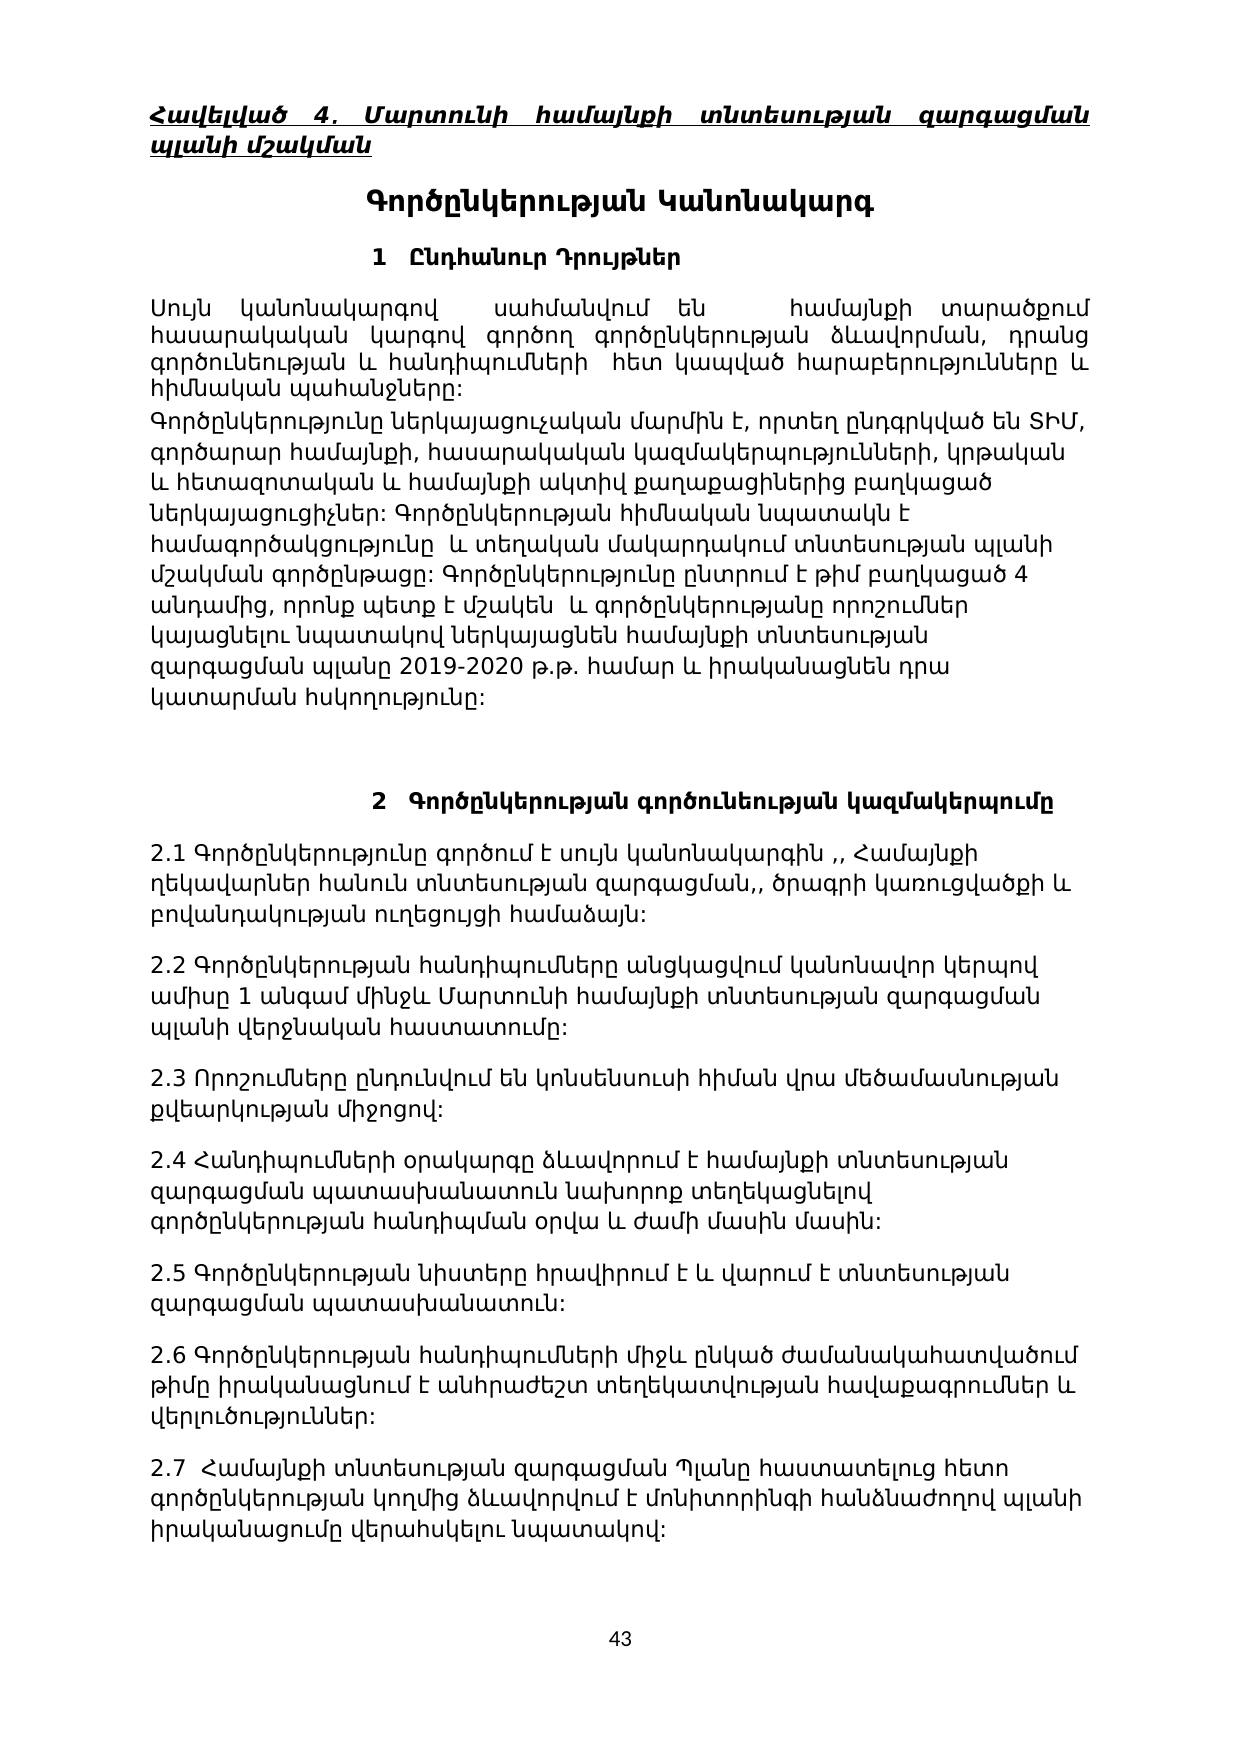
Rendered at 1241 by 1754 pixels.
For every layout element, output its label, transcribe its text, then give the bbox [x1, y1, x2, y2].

text 2.2 Գործընկերության հանդիպումները անցկացվում կանոնավոր կերպով ամիսը 1 անգամ մինջև Մարտունի համայնքի տնտեսության զարգացման պլանի վերջնական հաստատումը: [150, 952, 1090, 1040]
text 2.3 Որոշումները ընդունվում են կոնսենսուսի հիման վրա մեծամասնության քվեարկության միջոցով: [150, 1065, 1090, 1122]
text Հավելված 4․ Մարտունի համայնքի տնտեսության զարգացման պլանի մշակման [150, 101, 1090, 125]
text Գործընկերությունը ներկայացուչական մարմին է, որտեղ ընդգրկված են ՏԻՄ, գործարար համայնքի, հասարակական կազմակերպությունների, կրթական և հետազոտական և համայնքի ակտիվ քաղաքացիներից բաղկացած ներկայացուցիչներ: Գործընկերության հիմնական նպատակն է համագործակցությունը և տեղական մակարդակում տնտեսության պլանի մշակման գործընթացը: Գործընկերությունը ընտրում է թիմ բաղկացած 4 անդամից, որոնք պետք է մշակեն և գործընկերությանը որոշումներ կայացնելու նպատակով ներկայացնեն համայնքի տնտեսության զարգացման պլանը 2019-2020 թ.թ. համար և իրականացնեն դրա կատարման հսկողությունը: [150, 408, 1090, 711]
list Գործընկերության գործունեության կազմակերպումը [371, 788, 1090, 815]
text 2.6 Գործընկերության հանդիպումների միջև ընկած ժամանակահատվածում թիմը իրականացնում է անհրաժեշտ տեղեկատվության հավաքագրումներ և վերլուծություններ: [150, 1342, 1090, 1430]
text 2.4 Հանդիպումների օրակարգը ձևավորում է համայնքի տնտեսության զարգացման պատասխանատուն նախորոք տեղեկացնելով գործընկերության հանդիպման օրվա և ժամի մասին մասին: [150, 1147, 1090, 1235]
text Սույն կանոնակարգով սահմանվում են համայնքի տարածքում հասարակական կարգով գործող գործընկերության ձևավորման, դրանց գործունեության և հանդիպումների հետ կապված հարաբերությունները և հիմնական պահանջները: [150, 295, 1090, 402]
text 2.7 Համայնքի տնտեսության զարգացման Պլանը հաստատելուց հետո գործընկերության կողմից ձևավորվում է մոնիտորինգի հանձնաժողով պլանի իրականացումը վերահսկելու նպատակով: [150, 1455, 1090, 1543]
text Հավելված 4․ Մարտունի համայնքի տնտեսության զարգացման պլանի մշակման [150, 126, 1090, 159]
text 2.5 Գործընկերության նիստերը հրավիրում է և վարում է տնտեսության զարգացման պատասխանատուն: [150, 1260, 1090, 1317]
text 2.1 Գործընկերությունը գործում է սույն կանոնակարգին ,, Համայնքի ղեկավարներ հանուն տնտեսության զարգացման,, ծրագրի կառուցվածքի և բովանդակության ուղեցույցի համաձայն: [150, 840, 1090, 928]
list Ընդհանուր Դրույթներ [371, 244, 1090, 271]
text Գործընկերության Կանոնակարգ [150, 184, 1090, 218]
